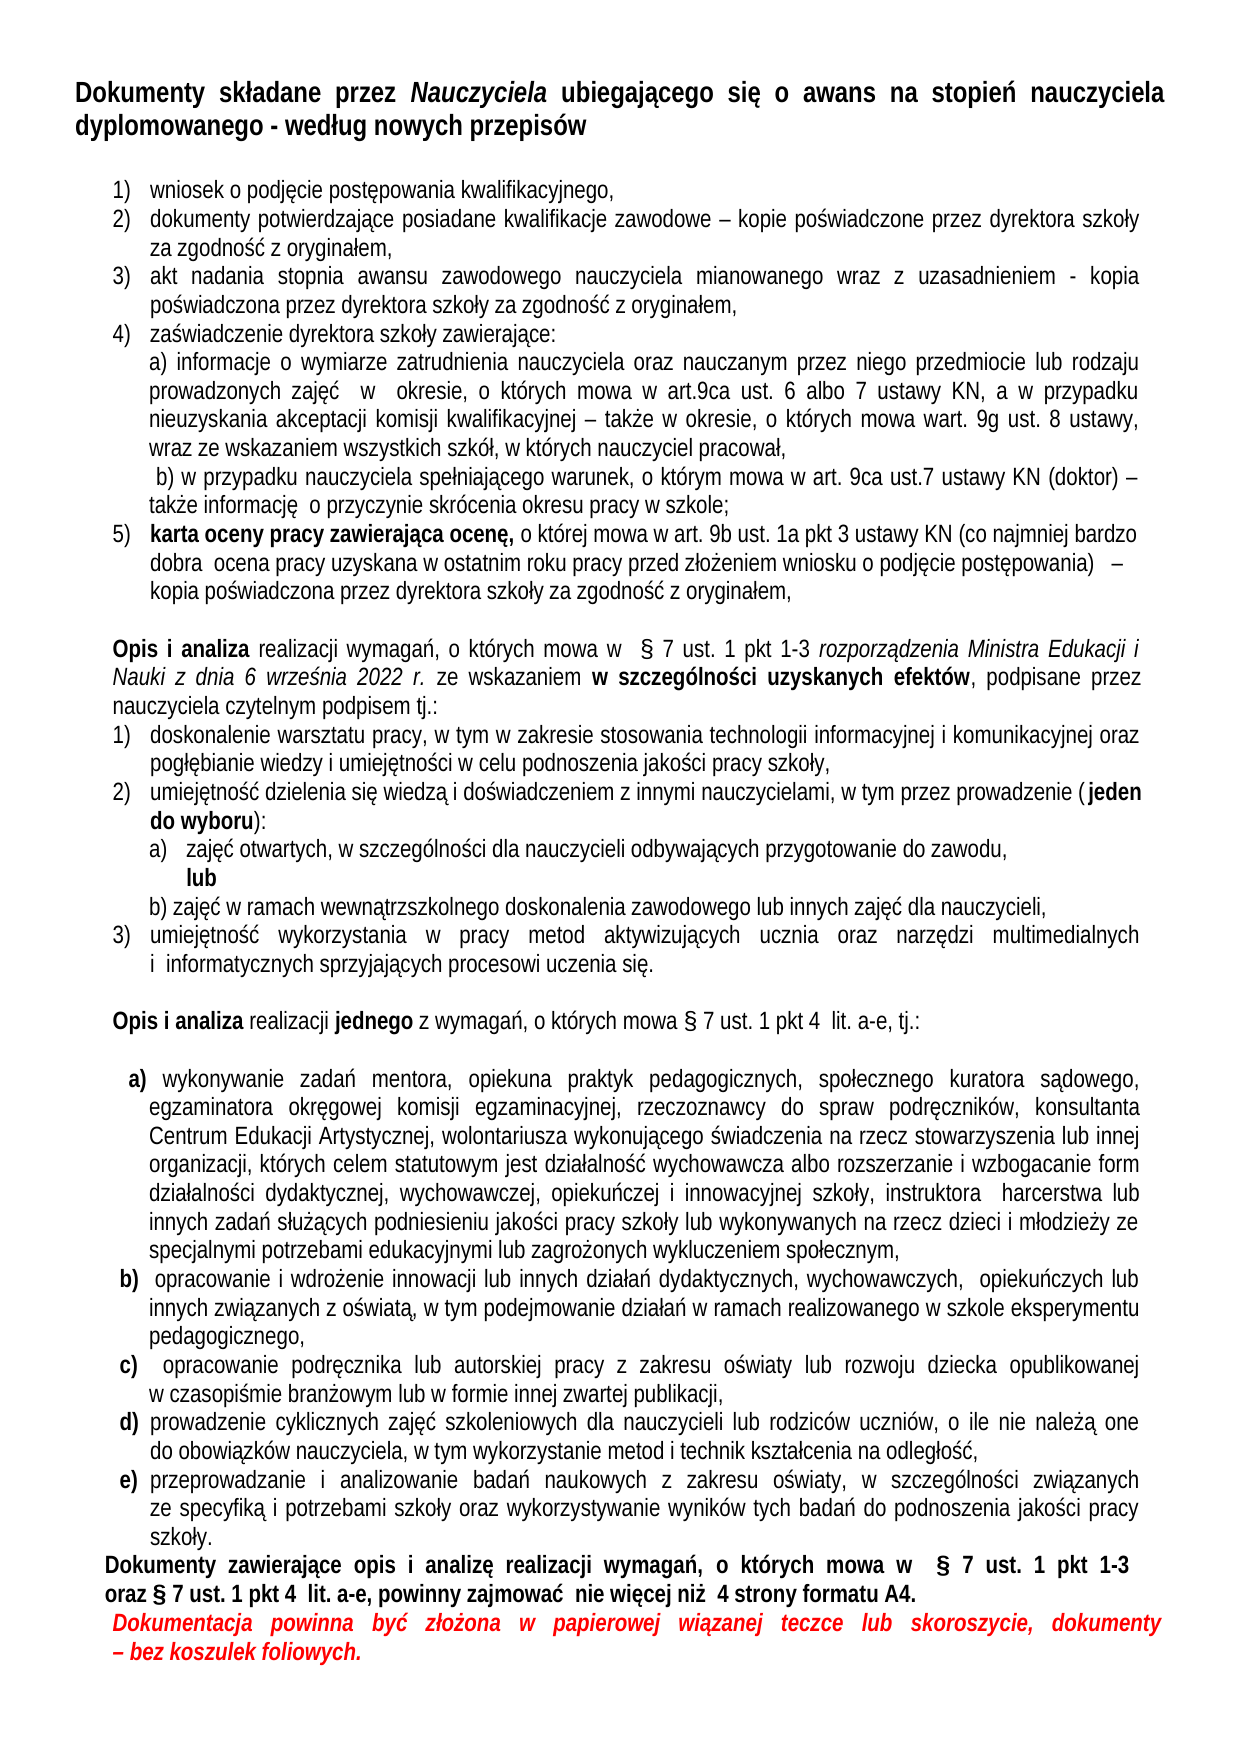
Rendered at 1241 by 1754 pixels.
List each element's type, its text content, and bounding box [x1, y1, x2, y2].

text Dokumentacja powinna być złożona w papierowej wiązanej teczce lub skoroszycie, dokumenty – bez koszulek foliowych. [112, 1608, 1165, 1665]
text b) opracowanie i wdrożenie innowacji lub innych działań dydaktycznych, wychowawczych, opiekuńczych lub innych związanych z oświatą, w tym podejmowanie działań w ramach realizowanego w szkole eksperymentu pedagogicznego, [119, 1264, 1142, 1350]
list karta oceny pracy zawierająca ocenę, o której mowa w art. 9b ust. 1a pkt 3 ustawy KN (co najmniej bardzo dobra ocena pracy uzyskana w ostatnim roku pracy przed złożeniem wniosku o podjęcie postępowania) – kopia poświadczona przez dyrektora szkoły za zgodność z oryginałem, [112, 519, 1142, 605]
list doskonalenie warsztatu pracy, w tym w zakresie stosowania technologii informacyjnej i komunikacyjnej oraz pogłębianie wiedzy i umiejętności w celu podnoszenia jakości pracy szkoły, [112, 720, 1142, 777]
text a) wykonywanie zadań mentora, opiekuna praktyk pedagogicznych, społecznego kuratora sądowego, egzaminatora okręgowej komisji egzaminacyjnej, rzeczoznawcy do spraw podręczników, konsultanta Centrum Edukacji Artystycznej, wolontariusza wykonującego świadczenia na rzecz stowarzyszenia lub innej organizacji, których celem statutowym jest działalność wychowawcza albo rozszerzanie i wzbogacanie form działalności dydaktycznej, wychowawczej, opiekuńczej i innowacyjnej szkoły, instruktora harcerstwa lub innych zadań służących podniesieniu jakości pracy szkoły lub wykonywanych na rzecz dzieci i młodzieży ze specjalnymi potrzebami edukacyjnymi lub zagrożonych wykluczeniem społecznym, [112, 1063, 1142, 1264]
list przeprowadzanie i analizowanie badań naukowych z zakresu oświaty, w szczególności związanych ze specyfiką i potrzebami szkoły oraz wykorzystywanie wyników tych badań do podnoszenia jakości pracy szkoły. [119, 1464, 1142, 1551]
text Dokumenty składane przez Nauczyciela ubiegającego się o awans na stopień nauczyciela dyplomowanego - według nowych przepisów [75, 75, 1165, 142]
list prowadzenie cyklicznych zajęć szkoleniowych dla nauczycieli lub rodziców uczniów, o ile nie należą one do obowiązków nauczyciela, w tym wykorzystanie metod i technik kształcenia na odległość, [119, 1407, 1142, 1464]
list akt nadania stopnia awansu zawodowego nauczyciela mianowanego wraz z uzasadnieniem - kopia poświadczona przez dyrektora szkoły za zgodność z oryginałem, [112, 261, 1142, 318]
list wniosek o podjęcie postępowania kwalifikacyjnego, [112, 175, 1142, 204]
text Opis i analiza realizacji jednego z wymagań, o których mowa § 7 ust. 1 pkt 4 lit. a-e, tj.: [112, 1006, 1142, 1035]
list lub [186, 863, 1142, 892]
text b) zajęć w ramach wewnątrzszkolnego doskonalenia zawodowego lub innych zajęć dla nauczycieli, [112, 892, 1142, 920]
list umiejętność wykorzystania w pracy metod aktywizujących ucznia oraz narzędzi multimedialnych i informatycznych sprzyjających procesowi uczenia się. [112, 920, 1142, 977]
text Opis i analiza realizacji wymagań, o których mowa w § 7 ust. 1 pkt 1-3 rozporządzenia Ministra Edukacji i Nauki z dnia 6 września 2022 r. ze wskazaniem w szczególności uzyskanych efektów, podpisane przez nauczyciela czytelnym podpisem tj.: [112, 634, 1142, 720]
text b) w przypadku nauczyciela spełniającego warunek, o którym mowa w art. 9ca ust.7 ustawy KN (doktor) – także informację o przyczynie skrócenia okresu pracy w szkole; [112, 462, 1142, 519]
list zaświadczenie dyrektora szkoły zawierające: [112, 318, 1142, 347]
list zajęć otwartych, w szczególności dla nauczycieli odbywających przygotowanie do zawodu, [149, 834, 1142, 863]
list Dokumenty zawierające opis i analizę realizacji wymagań, o których mowa w § 7 ust. 1 pkt 1-3 oraz § 7 ust. 1 pkt 4 lit. a-e, powinny zajmować nie więcej niż 4 strony formatu A4. [104, 1551, 1142, 1608]
list dokumenty potwierdzające posiadane kwalifikacje zawodowe – kopie poświadczone przez dyrektora szkoły za zgodność z oryginałem, [112, 204, 1142, 261]
text c) opracowanie podręcznika lub autorskiej pracy z zakresu oświaty lub rozwoju dziecka opublikowanej w czasopiśmie branżowym lub w formie innej zwartej publikacji, [119, 1350, 1142, 1407]
list umiejętność dzielenia się wiedzą i doświadczeniem z innymi nauczycielami, w tym przez prowadzenie (jeden do wyboru): [112, 777, 1142, 834]
text a) informacje o wymiarze zatrudnienia nauczyciela oraz nauczanym przez niego przedmiocie lub rodzaju prowadzonych zajęć w okresie, o których mowa w art.9ca ust. 6 albo 7 ustawy KN, a w przypadku nieuzyskania akceptacji komisji kwalifikacyjnej – także w okresie, o których mowa wart. 9g ust. 8 ustawy, wraz ze wskazaniem wszystkich szkół, w których nauczyciel pracował, [149, 347, 1142, 462]
